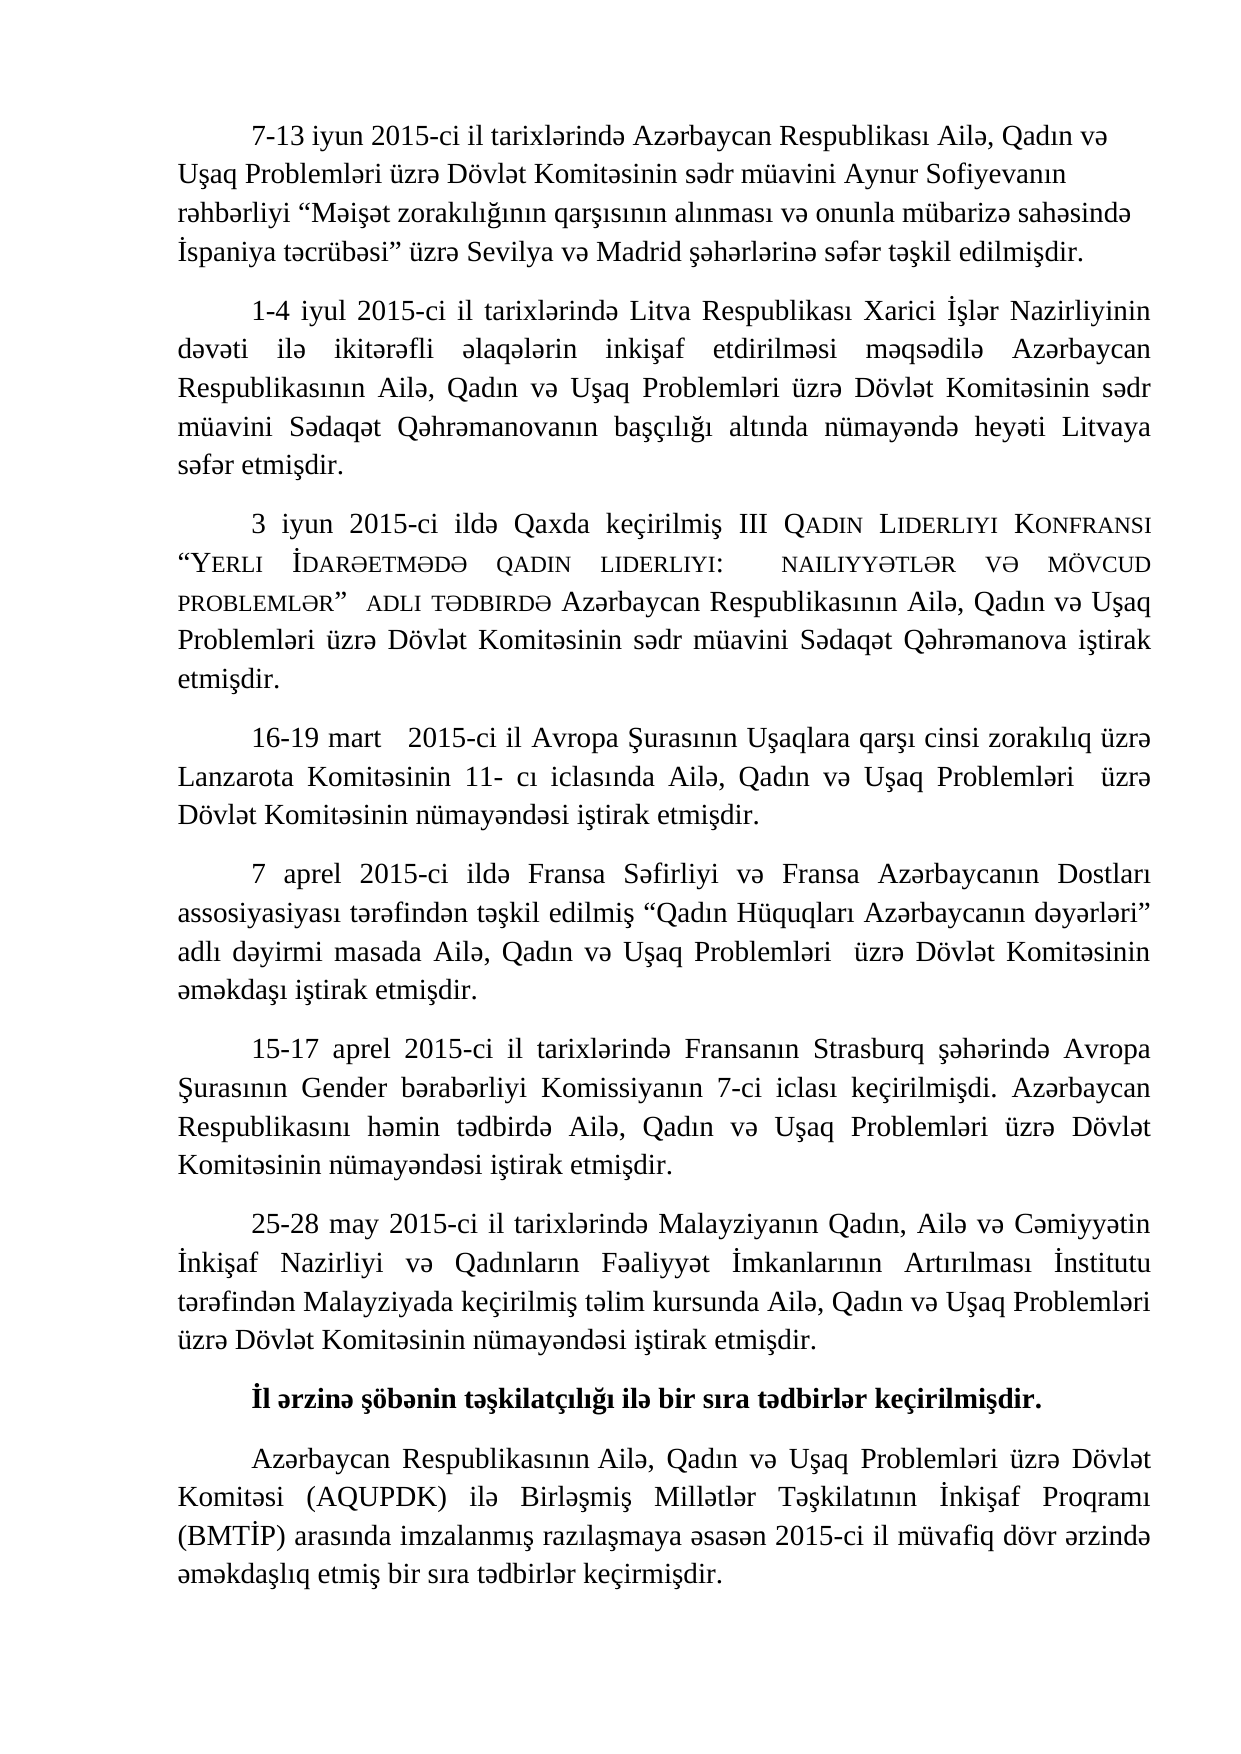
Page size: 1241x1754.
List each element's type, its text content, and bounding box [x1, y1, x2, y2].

text 7-13 iyun 2015-ci il tarixlərində Azərbaycan Respublikası Ailə, Qadın və Uşaq Problemləri üzrə Dövlət Komitəsinin sədr müavini Aynur Sofiyevanın rəhbərliyi “Məişət zorakılığının qarşısının alınması və onunla mübarizə sahəsində İspaniya təcrübəsi” üzrə Sevilya və Madrid şəhərlərinə səfər təşkil edilmişdir. [177, 118, 1152, 267]
text 3 iyun 2015-ci ildə Qaxda keçirilmiş III Qadın Liderliyi Konfransı “Yerli İdarəetmədə qadın liderliyi: nailiyyətlər və mövcud problemlər” adlı tədbirdə Azərbaycan Respublikasının Ailə, Qadın və Uşaq Problemləri üzrə Dövlət Komitəsinin sədr müavini Sədaqət Qəhrəmanova iştirak etmişdir. [177, 507, 1152, 694]
text İl ərzinə şöbənin təşkilatçılığı ilə bir sıra tədbirlər keçirilmişdir. [177, 1382, 1152, 1415]
text 16-19 mart 2015-ci il Avropa Şurasının Uşaqlara qarşı cinsi zorakılıq üzrə Lanzarota Komitəsinin 11- cı iclasında Ailə, Qadın və Uşaq Problemləri üzrə Dövlət Komitəsinin nümayəndəsi iştirak etmişdir. [177, 720, 1152, 831]
text Azərbaycan Respublikasının Ailə, Qadın və Uşaq Problemləri üzrə Dövlət Komitəsi (AQUPDK) ilə Birləşmiş Millətlər Təşkilatının İnkişaf Proqramı (BMTİP) arasında imzalanmış razılaşmaya əsasən 2015-ci il müvafiq dövr ərzində əməkdaşlıq etmiş bir sıra tədbirlər keçirmişdir. [177, 1441, 1152, 1590]
text 15-17 aprel 2015-ci il tarixlərində Fransanın Strasburq şəhərində Avropa Şurasının Gender bərabərliyi Komissiyanın 7-ci iclası keçirilmişdi. Azərbaycan Respublikasını həmin tədbirdə Ailə, Qadın və Uşaq Problemləri üzrə Dövlət Komitəsinin nümayəndəsi iştirak etmişdir. [177, 1032, 1152, 1181]
text 7 aprel 2015-ci ildə Fransa Səfirliyi və Fransa Azərbaycanın Dostları assosiyasiyası tərəfindən təşkil edilmiş “Qadın Hüquqları Azərbaycanın dəyərləri” adlı dəyirmi masada Ailə, Qadın və Uşaq Problemləri üzrə Dövlət Komitəsinin əməkdaşı iştirak etmişdir. [177, 857, 1152, 1006]
text 25-28 may 2015-ci il tarixlərində Malayziyanın Qadın, Ailə və Cəmiyyətin İnkişaf Nazirliyi və Qadınların Fəaliyyət İmkanlarının Artırılması İnstitutu tərəfindən Malayziyada keçirilmiş təlim kursunda Ailə, Qadın və Uşaq Problemləri üzrə Dövlət Komitəsinin nümayəndəsi iştirak etmişdir. [177, 1207, 1152, 1356]
text 1-4 iyul 2015-ci il tarixlərində Litva Respublikası Xarici İşlər Nazirliyinin dəvəti ilə ikitərəfli əlaqələrin inkişaf etdirilməsi məqsədilə Azərbaycan Respublikasının Ailə, Qadın və Uşaq Problemləri üzrə Dövlət Komitəsinin sədr müavini Sədaqət Qəhrəmanovanın başçılığı altında nümayəndə heyəti Litvaya səfər etmişdir. [177, 293, 1152, 481]
